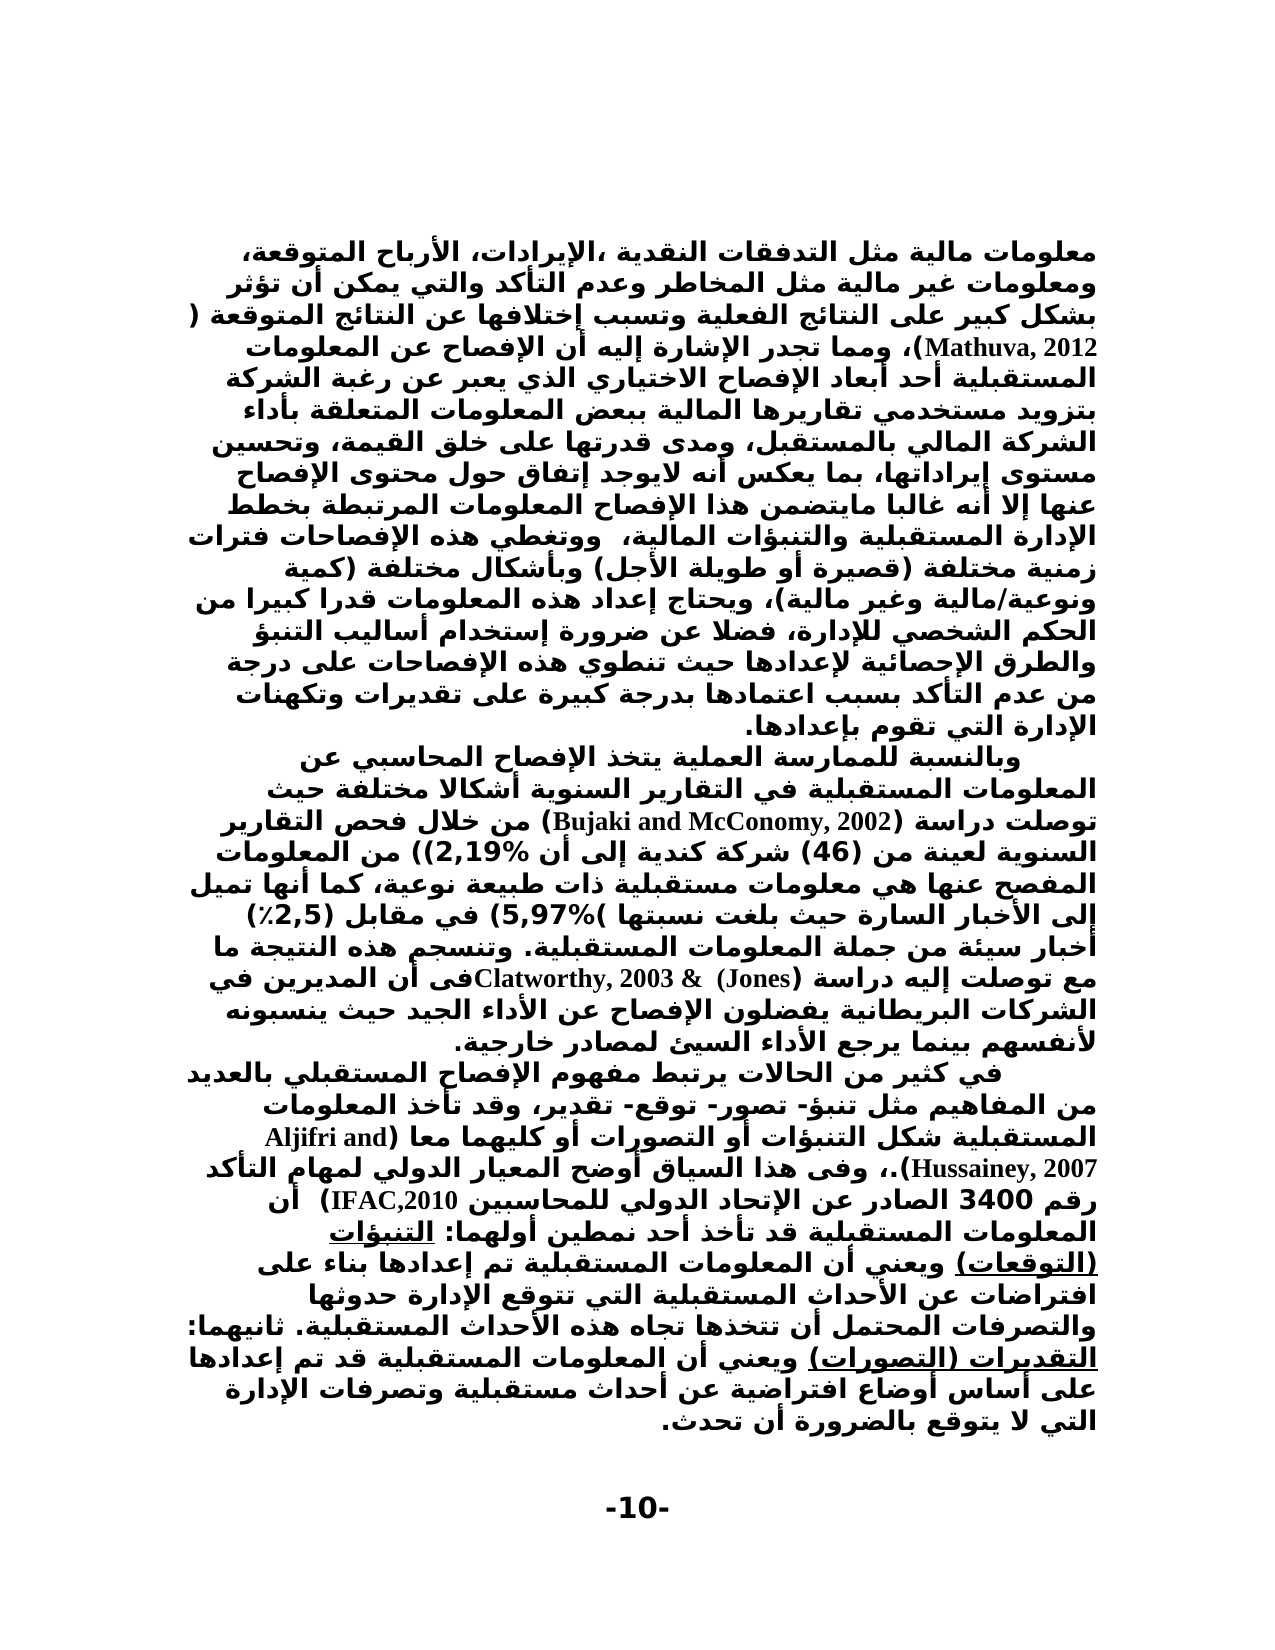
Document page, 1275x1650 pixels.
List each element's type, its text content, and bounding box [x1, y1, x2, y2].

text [177, 236, 1098, 741]
text في كثير من الحالات يرتبط مفهوم الإفصاح المستقبلي بالعديد من المفاهيم مثل تنبؤ- تصور- توقع- تقدير، وقد تأخذ المعلومات المستقبلية شكل التنبؤات أو التصورات أو كليهما معا (Aljifri and Hussainey, 2007).، وفى هذا السياق أوضح المعيار الدولي لمهام التأكد رقم 3400 الصادر عن الإتحاد الدولي للمحاسبين IFAC,2010) أن المعلومات المستقبلية قد تأخذ أحد نمطين أولهما: التنبؤات (التوقعات) ويعني أن المعلومات المستقبلية تم إعدادها بناء على افتراضات عن الأحداث المستقبلية التي تتوقع الإدارة حدوثها والتصرفات المحتمل أن تتخذها تجاه هذه الأحداث المستقبلية. ثانيهما: التقديرات (التصورات) ويعني أن المعلومات المستقبلية قد تم إعدادها على أساس أوضاع افتراضية عن أحداث مستقبلية وتصرفات الإدارة التي لا يتوقع بالضرورة أن تحدث. [177, 1057, 1098, 1437]
text وبالنسبة للممارسة العملية يتخذ الإفصاح المحاسبي عن المعلومات المستقبلية في التقارير السنوية أشكالا مختلفة حيث توصلت دراسة (Bujaki and McConomy, 2002) من خلال فحص التقارير السنوية لعينة من (46) شركة كندية إلى أن %2,19)) من المعلومات المفصح عنها هي معلومات مستقبلية ذات طبيعة نوعية، كما أنها تميل إلى الأخبار السارة حيث بلغت نسبتها )%5,97) في مقابل (2,5٪) أخبار سيئة من جملة المعلومات المستقبلية. وتنسجم هذه النتيجة ما مع توصلت إليه دراسة (Clatworthy, 2003 & (Jonesفى أن المديرين في الشركات البريطانية يفضلون الإفصاح عن الأداء الجيد حيث ينسبونه لأنفسهم بينما يرجع الأداء السيئ لمصادر خارجية. [177, 741, 1098, 1057]
